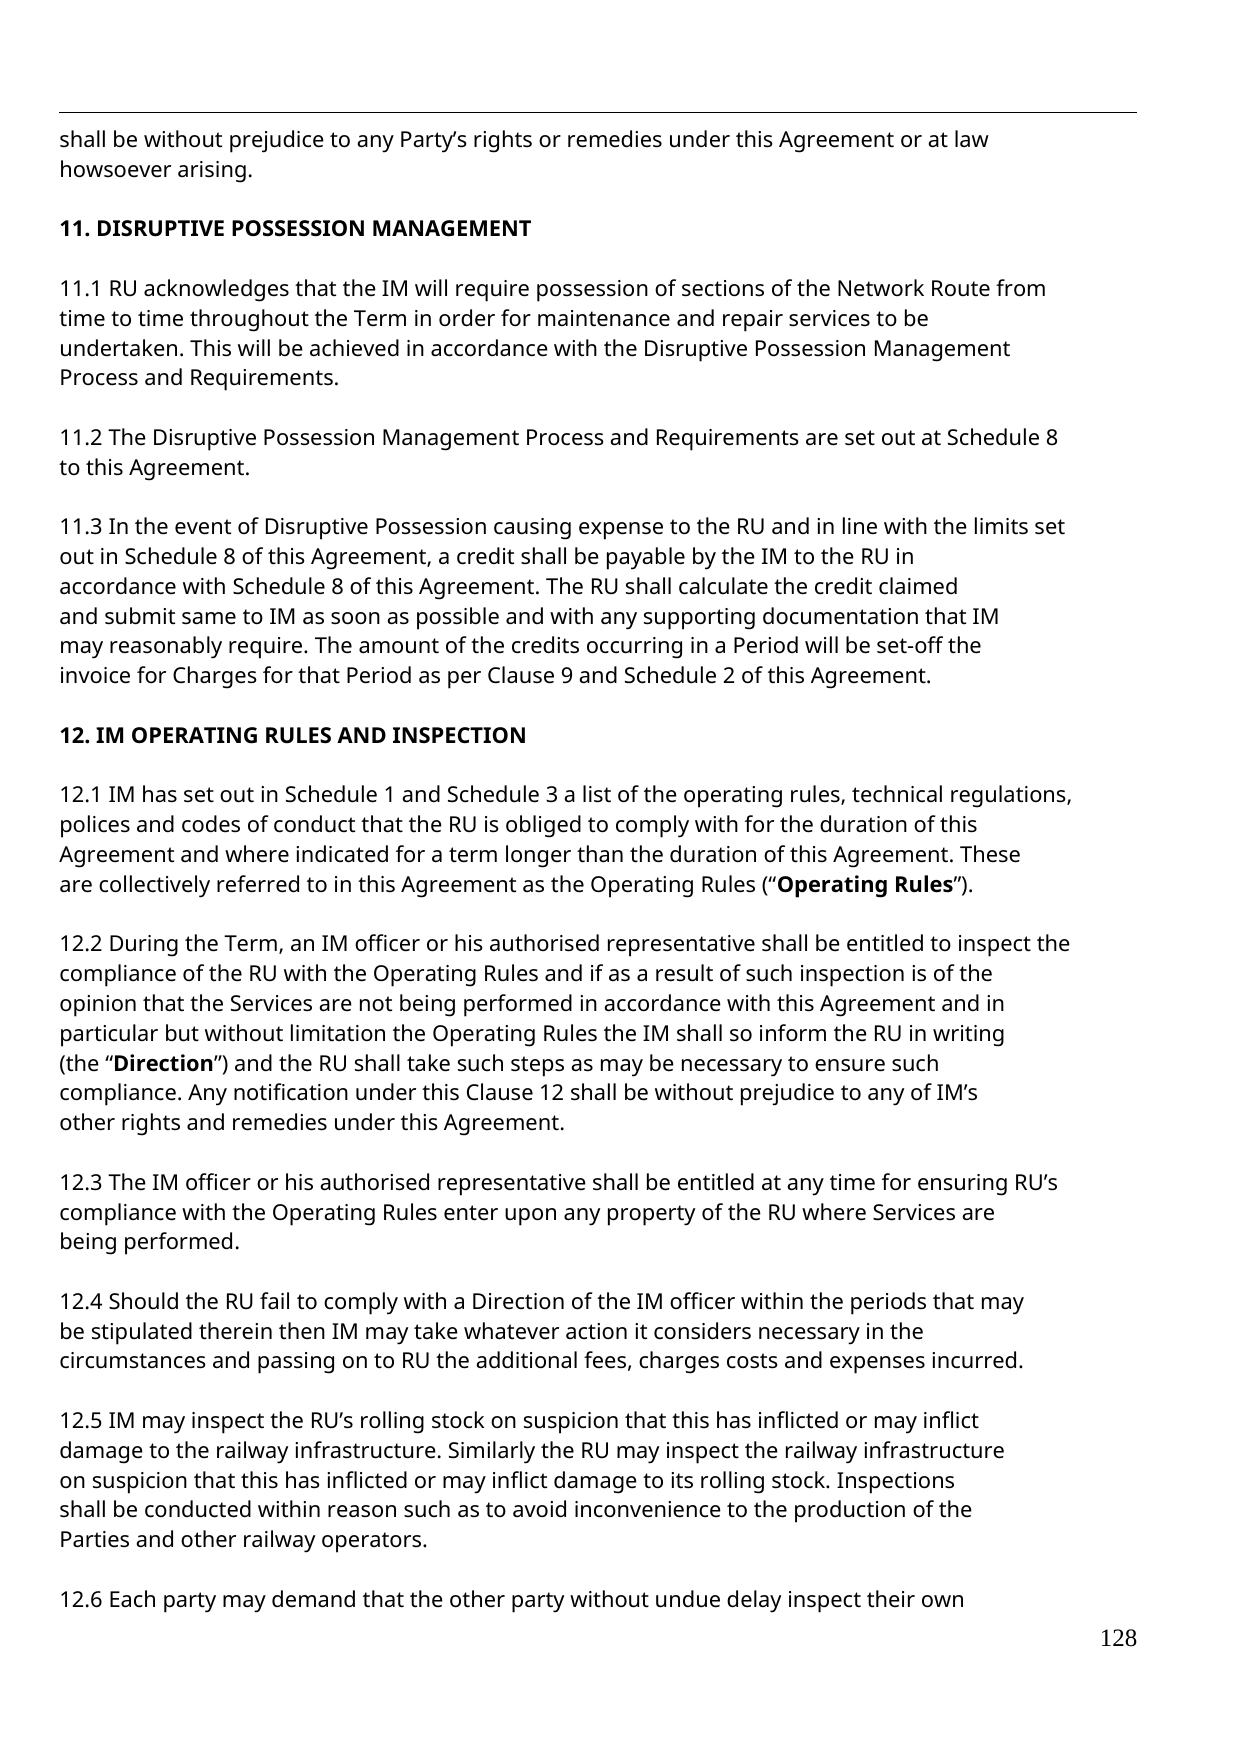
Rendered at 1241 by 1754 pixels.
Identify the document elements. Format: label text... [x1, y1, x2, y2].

text are collectively referred to in this Agreement as the Operating Rules (“Operating Rules”). [59, 869, 1137, 899]
text to this Agreement. [59, 452, 1137, 482]
text be stipulated therein then IM may take whatever action it considers necessary in the [59, 1316, 1137, 1346]
text on suspicion that this has inflicted or may inflict damage to its rolling stock. Inspections [59, 1465, 1137, 1494]
text may reasonably require. The amount of the credits occurring in a Period will be set-off the [59, 631, 1137, 660]
text Process and Requirements. [59, 362, 1137, 392]
text Parties and other railway operators. [59, 1524, 1137, 1554]
text circumstances and passing on to RU the additional fees, charges costs and expenses incurred. [59, 1346, 1137, 1375]
text 11. DISRUPTIVE POSSESSION MANAGEMENT [59, 213, 1137, 243]
text Agreement and where indicated for a term longer than the duration of this Agreement. These [59, 839, 1137, 869]
text other rights and remedies under this Agreement. [59, 1107, 1137, 1137]
text compliance of the RU with the Operating Rules and if as a result of such inspection is of the [59, 958, 1137, 988]
text 12. IM OPERATING RULES AND INSPECTION [59, 720, 1137, 750]
text compliance with the Operating Rules enter upon any property of the RU where Services are [59, 1197, 1137, 1226]
text shall be without prejudice to any Party’s rights or remedies under this Agreement or at law [59, 124, 1137, 154]
text and submit same to IM as soon as possible and with any supporting documentation that IM [59, 601, 1137, 631]
text invoice for Charges for that Period as per Clause 9 and Schedule 2 of this Agreement. [59, 660, 1137, 690]
text damage to the railway infrastructure. Similarly the RU may inspect the railway infrastructure [59, 1435, 1137, 1465]
text 12.6 Each party may demand that the other party without undue delay inspect their own [59, 1584, 1137, 1614]
text polices and codes of conduct that the RU is obliged to comply with for the duration of this [59, 809, 1137, 839]
text 11.1 RU acknowledges that the IM will require possession of sections of the Network Route from [59, 273, 1137, 303]
text 11.2 The Disruptive Possession Management Process and Requirements are set out at Schedule 8 [59, 422, 1137, 452]
text undertaken. This will be achieved in accordance with the Disruptive Possession Management [59, 333, 1137, 362]
text accordance with Schedule 8 of this Agreement. The RU shall calculate the credit claimed [59, 571, 1137, 601]
text howsoever arising. [59, 154, 1137, 184]
text 12.4 Should the RU fail to comply with a Direction of the IM officer within the periods that may [59, 1286, 1137, 1316]
text 12.5 IM may inspect the RU’s rolling stock on suspicion that this has inflicted or may inflict [59, 1405, 1137, 1435]
text compliance. Any notification under this Clause 12 shall be without prejudice to any of IM’s [59, 1077, 1137, 1107]
text 11.3 In the event of Disruptive Possession causing expense to the RU and in line with the limits set [59, 511, 1137, 541]
text shall be conducted within reason such as to avoid inconvenience to the production of the [59, 1494, 1137, 1524]
text opinion that the Services are not being performed in accordance with this Agreement and in [59, 988, 1137, 1018]
text 12.2 During the Term, an IM officer or his authorised representative shall be entitled to inspect the [59, 928, 1137, 958]
text being performed. [59, 1226, 1137, 1256]
text 12.1 IM has set out in Schedule 1 and Schedule 3 a list of the operating rules, technical regulations, [59, 779, 1137, 809]
text out in Schedule 8 of this Agreement, a credit shall be payable by the IM to the RU in [59, 541, 1137, 571]
text time to time throughout the Term in order for maintenance and repair services to be [59, 303, 1137, 333]
text particular but without limitation the Operating Rules the IM shall so inform the RU in writing [59, 1018, 1137, 1048]
text 12.3 The IM officer or his authorised representative shall be entitled at any time for ensuring RU’s [59, 1167, 1137, 1197]
text (the “Direction”) and the RU shall take such steps as may be necessary to ensure such [59, 1048, 1137, 1077]
